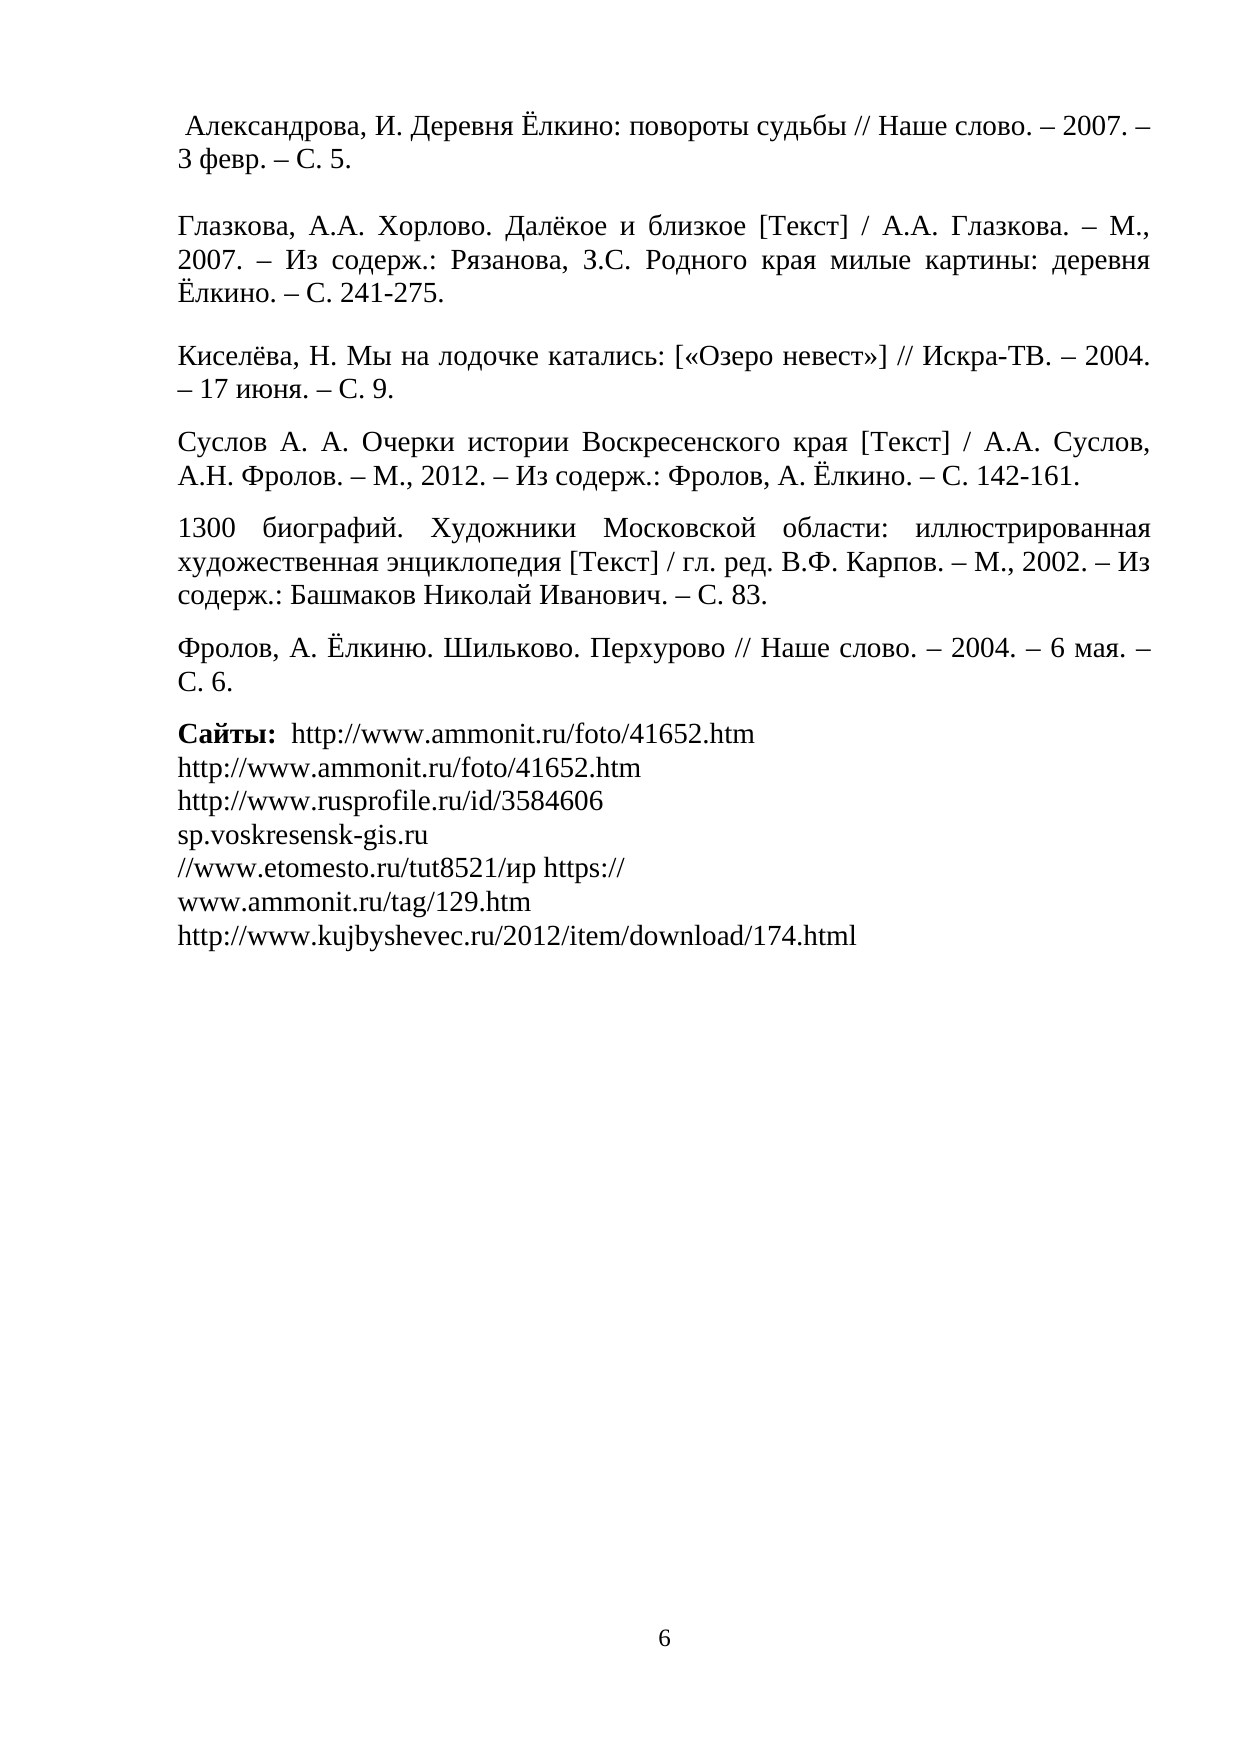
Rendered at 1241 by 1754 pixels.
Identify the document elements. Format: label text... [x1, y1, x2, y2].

text www.ammonit.ru/tag/129.htm [177, 884, 1152, 918]
text 1300 биографий. Художники Московской области: иллюстрированная художественная энциклопедия [Текст] / гл. ред. В.Ф. Карпов. – М., 2002. – Из содерж.: Башмаков Николай Иванович. – С. 83. [177, 510, 1152, 611]
text Глазкова, А.А. Хорлово. Далёкое и близкое [Текст] / А.А. Глазкова. – М., 2007. – Из содерж.: Рязанова, З.С. Родного края милые картины: деревня Ёлкино. – С. 241-275. [177, 208, 1152, 309]
text http://www.ammonit.ru/foto/41652.htm [177, 750, 1152, 783]
text Фролов, А. Ёлкиню. Шильково. Перхурово // Наше слово. – 2004. – 6 мая. – С. 6. [177, 630, 1152, 697]
text http://www.kujbyshevec.ru/2012/item/download/174.html [177, 918, 1152, 951]
text //www.etomesto.ru/tut8521/ир https:// [177, 851, 1152, 884]
text sp.voskresensk-gis.ru [177, 817, 1152, 851]
text Александрова, И. Деревня Ёлкино: повороты судьбы // Наше слово. – 2007. – 3 февр. – С. 5. [177, 108, 1152, 175]
text http://www.rusprofile.ru/id/3584606 [177, 783, 1152, 817]
text Суслов А. А. Очерки истории Воскресенского края [Текст] / А.А. Суслов, А.Н. Фролов. – М., 2012. – Из содерж.: Фролов, А. Ёлкино. – С. 142-161. [177, 424, 1152, 491]
text Сайты: http://www.ammonit.ru/foto/41652.htm [177, 716, 1152, 750]
text Киселёва, Н. Мы на лодочке катались: [«Озеро невест»] // Искра-ТВ. – 2004. – 17 июня. – С. 9. [177, 338, 1152, 405]
